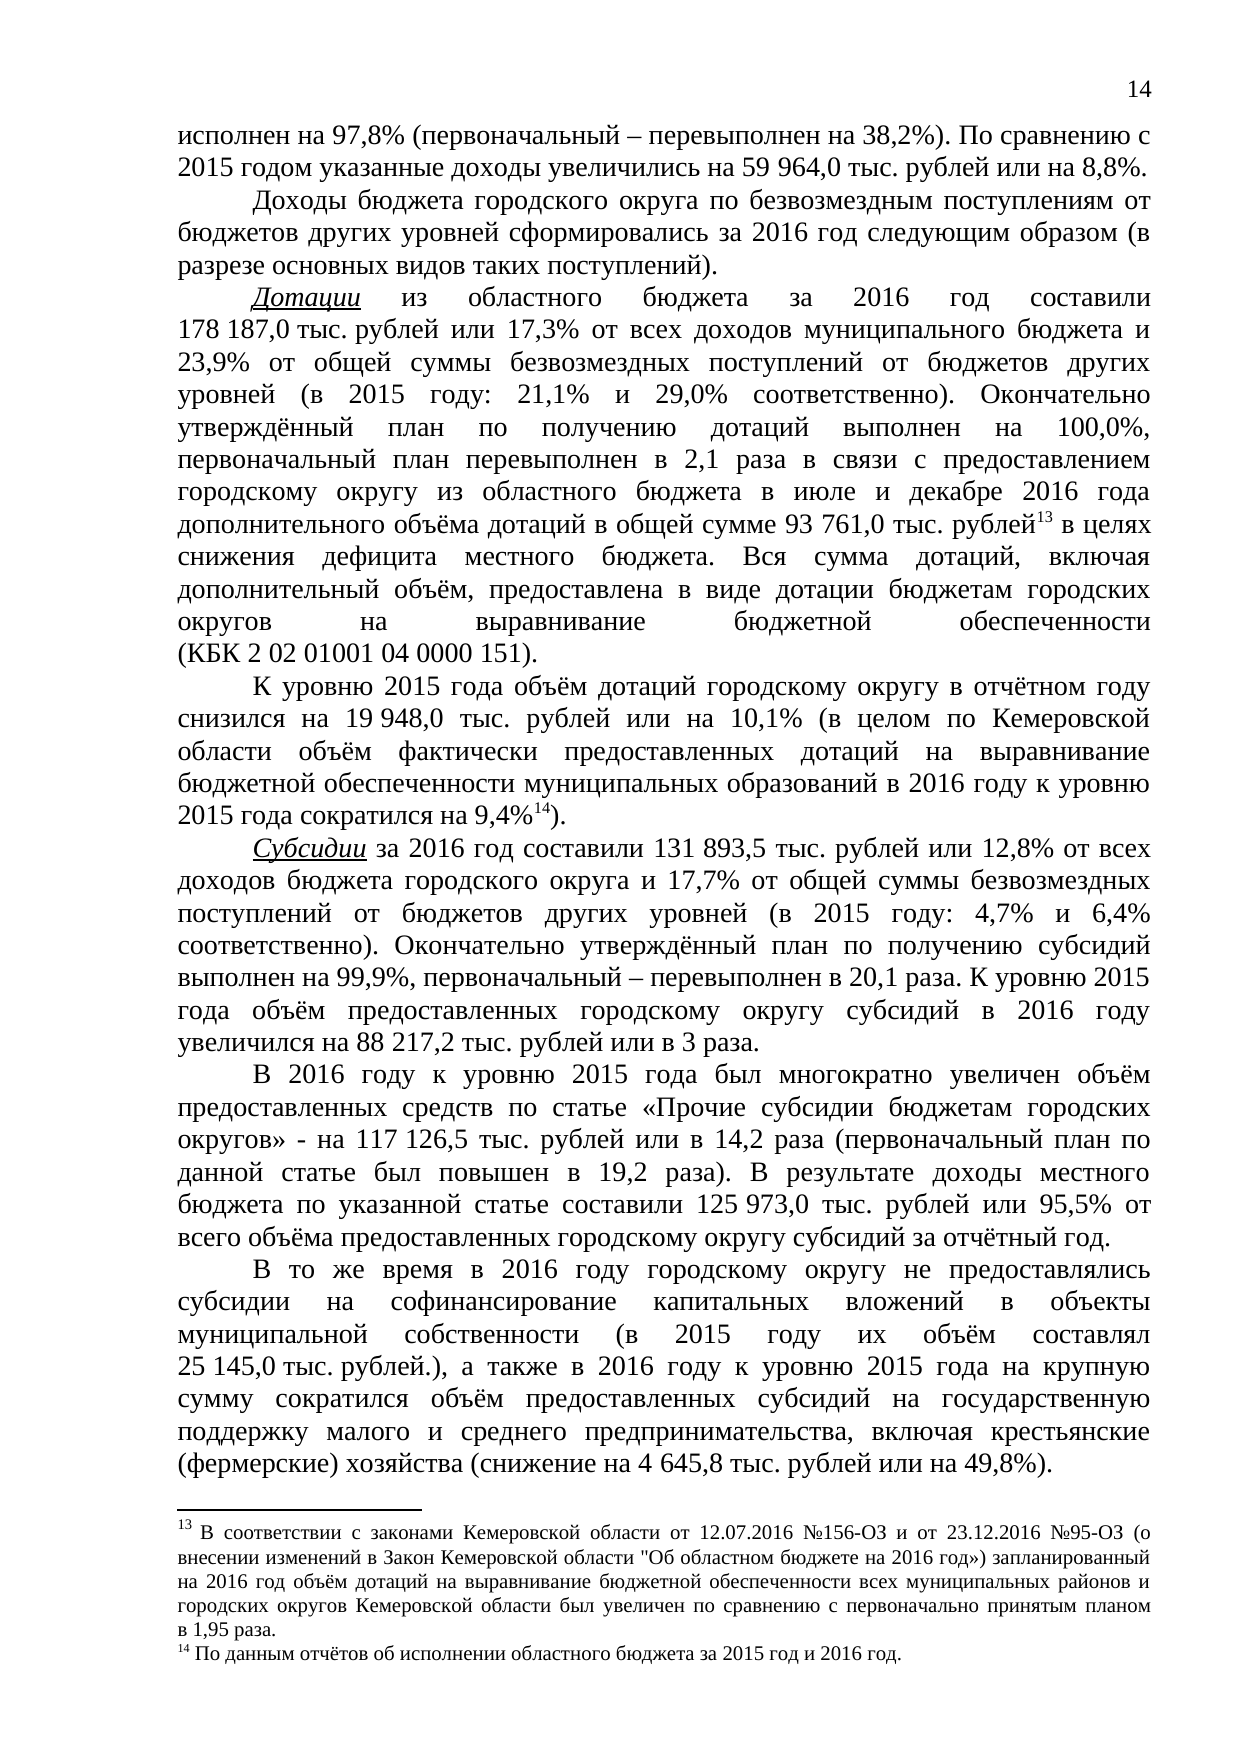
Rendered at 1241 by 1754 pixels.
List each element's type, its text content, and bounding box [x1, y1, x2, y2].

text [177, 118, 1152, 183]
text В 2016 году к уровню 2015 года был многократно увеличен объём предоставленных средств по статье «Прочие субсидии бюджетам городских округов» - на 117 126,5 тыс. рублей или в 14,2 раза (первоначальный план по данной статье был повышен в 19,2 раза). В результате доходы местного бюджета по указанной статье составили 125 973,0 тыс. рублей или 95,5% от всего объёма предоставленных городскому округу субсидий за отчётный год. [177, 1058, 1152, 1252]
text К уровню 2015 года объём дотаций городскому округу в отчётном году снизился на 19 948,0 тыс. рублей или на 10,1% (в целом по Кемеровской области объём фактически предоставленных дотаций на выравнивание бюджетной обеспеченности муниципальных образований в 2016 году к уровню 2015 года сократился на 9,4%). [177, 669, 1152, 831]
text Субсидии за 2016 год составили 131 893,5 тыс. рублей или 12,8% от всех доходов бюджета городского округа и 17,7% от общей суммы безвозмездных поступлений от бюджетов других уровней (в 2015 году: 4,7% и 6,4% соответственно). Окончательно утверждённый план по получению субсидий выполнен на 99,9%, первоначальный – перевыполнен в 20,1 раза. К уровню 2015 года объём предоставленных городскому округу субсидий в 2016 году увеличился на 88 217,2 тыс. рублей или в 3 раза. [177, 831, 1152, 1058]
text Доходы бюджета городского округа по безвозмездным поступлениям от бюджетов других уровней сформировались за 2016 год следующим образом (в разрезе основных видов таких поступлений). [177, 183, 1152, 280]
text Дотации из областного бюджета за 2016 год составили 178 187,0 тыс. рублей или 17,3% от всех доходов муниципального бюджета и 23,9% от общей суммы безвозмездных поступлений от бюджетов других уровней (в 2015 году: 21,1% и 29,0% соответственно). Окончательно утверждённый план по получению дотаций выполнен на 100,0%, первоначальный план перевыполнен в 2,1 раза в связи с предоставлением городскому округу из областного бюджета в июле и декабре 2016 года дополнительного объёма дотаций в общей сумме 93 761,0 тыс. рублей в целях снижения дефицита местного бюджета. Вся сумма дотаций, включая дополнительный объём, предоставлена в виде дотации бюджетам городских округов на выравнивание бюджетной обеспеченности (КБК 2 02 01001 04 0000 151). [177, 280, 1152, 669]
text В то же время в 2016 году городскому округу не предоставлялись субсидии на софинансирование капитальных вложений в объекты муниципальной собственности (в 2015 году их объём составлял 25 145,0 тыс. рублей.), а также в 2016 году к уровню 2015 года на крупную сумму сократился объём предоставленных субсидий на государственную поддержку малого и среднего предпринимательства, включая крестьянские (фермерские) хозяйства (снижение на 4 645,8 тыс. рублей или на 49,8%). [177, 1252, 1152, 1479]
